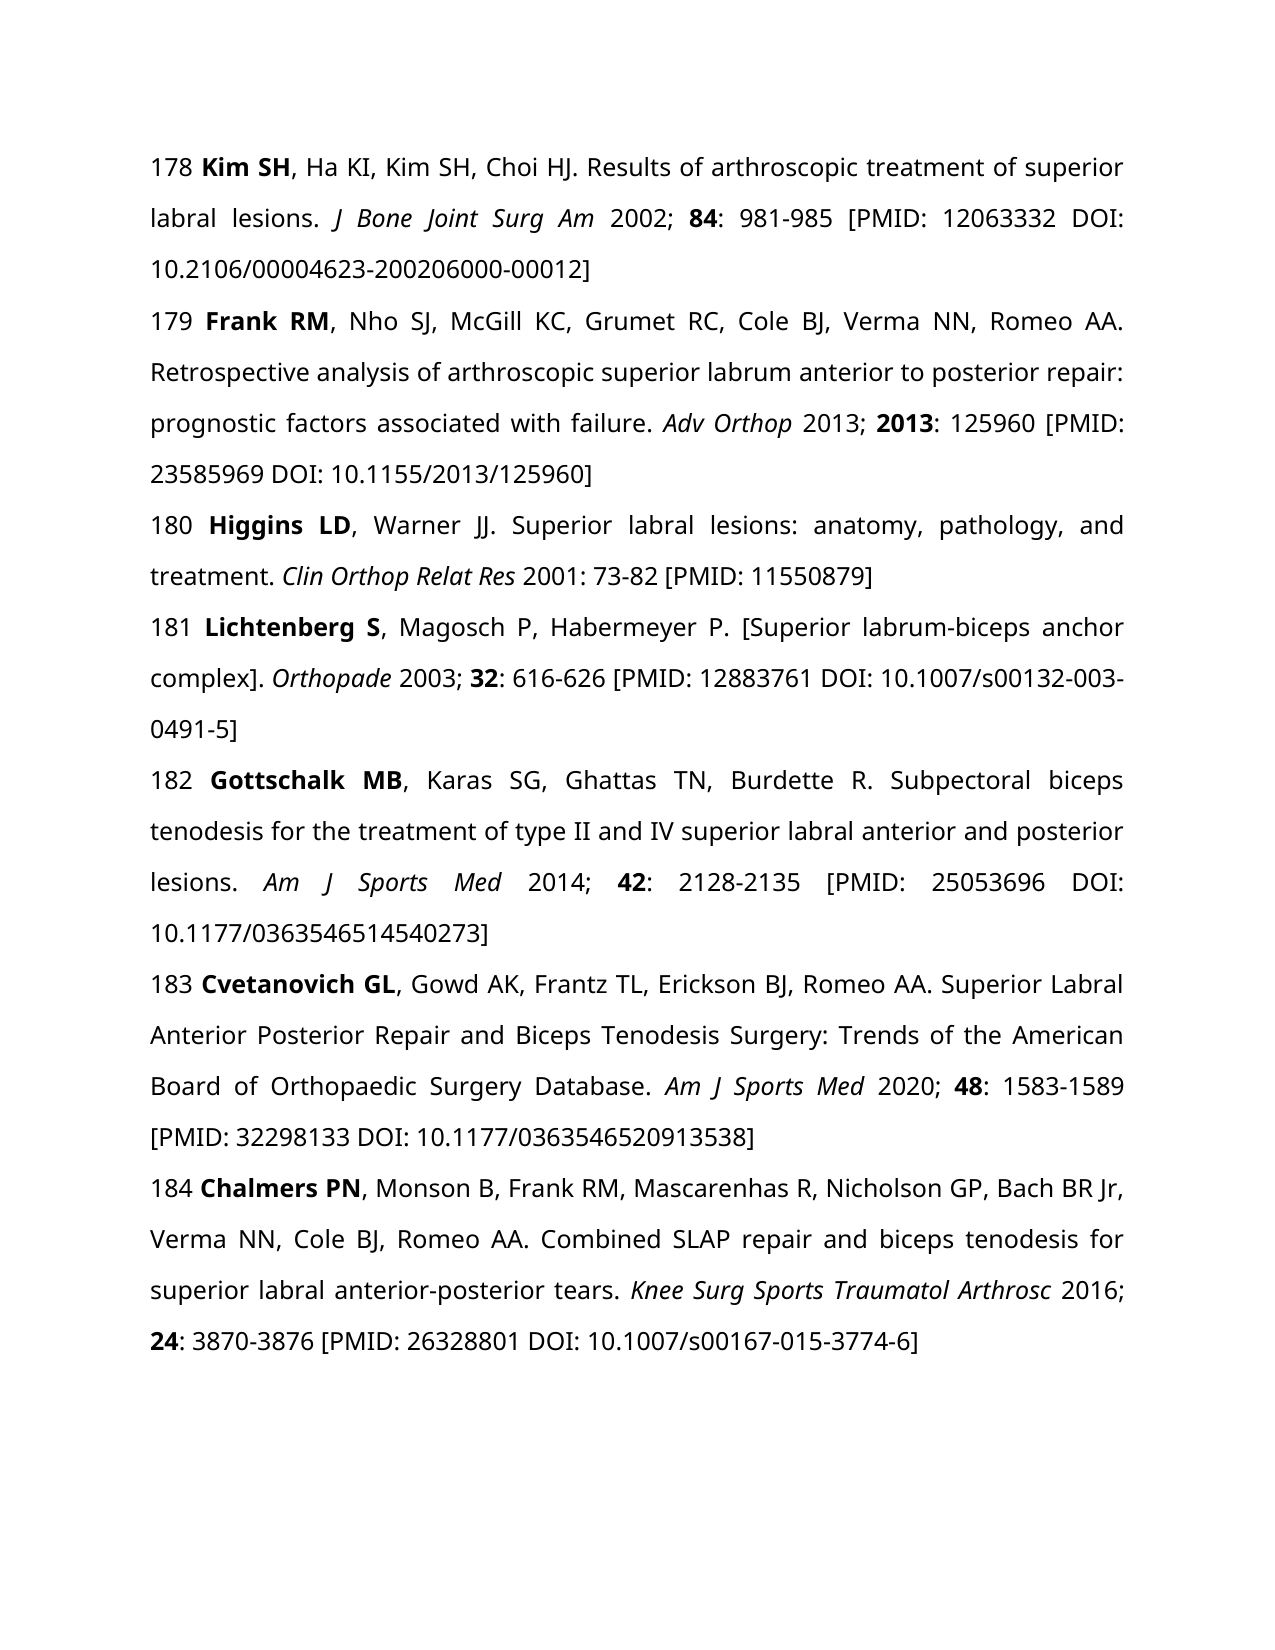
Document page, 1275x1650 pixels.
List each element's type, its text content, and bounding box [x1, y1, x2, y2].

text 183 Cvetanovich GL, Gowd AK, Frantz TL, Erickson BJ, Romeo AA. Superior Labral Anterior Posterior Repair and Biceps Tenodesis Surgery: Trends of the American Board of Orthopaedic Surgery Database. Am J Sports Med 2020; 48: 1583-1589 [PMID: 32298133 DOI: 10.1177/0363546520913538] [150, 967, 1125, 1154]
text 184 Chalmers PN, Monson B, Frank RM, Mascarenhas R, Nicholson GP, Bach BR Jr, Verma NN, Cole BJ, Romeo AA. Combined SLAP repair and biceps tenodesis for superior labral anterior-posterior tears. Knee Surg Sports Traumatol Arthrosc 2016; 24: 3870-3876 [PMID: 26328801 DOI: 10.1007/s00167-015-3774-6] [150, 1171, 1125, 1358]
text 182 Gottschalk MB, Karas SG, Ghattas TN, Burdette R. Subpectoral biceps tenodesis for the treatment of type II and IV superior labral anterior and posterior lesions. Am J Sports Med 2014; 42: 2128-2135 [PMID: 25053696 DOI: 10.1177/0363546514540273] [150, 762, 1125, 950]
text 179 Frank RM, Nho SJ, McGill KC, Grumet RC, Cole BJ, Verma NN, Romeo AA. Retrospective analysis of arthroscopic superior labrum anterior to posterior repair: prognostic factors associated with failure. Adv Orthop 2013; 2013: 125960 [PMID: 23585969 DOI: 10.1155/2013/125960] [150, 303, 1125, 490]
text 178 Kim SH, Ha KI, Kim SH, Choi HJ. Results of arthroscopic treatment of superior labral lesions. J Bone Joint Surg Am 2002; 84: 981-985 [PMID: 12063332 DOI: 10.2106/00004623-200206000-00012] [150, 150, 1125, 286]
text 181 Lichtenberg S, Magosch P, Habermeyer P. [Superior labrum-biceps anchor complex]. Orthopade 2003; 32: 616-626 [PMID: 12883761 DOI: 10.1007/s00132-003-0491-5] [150, 609, 1125, 746]
text 180 Higgins LD, Warner JJ. Superior labral lesions: anatomy, pathology, and treatment. Clin Orthop Relat Res 2001: 73-82 [PMID: 11550879] [150, 507, 1125, 592]
